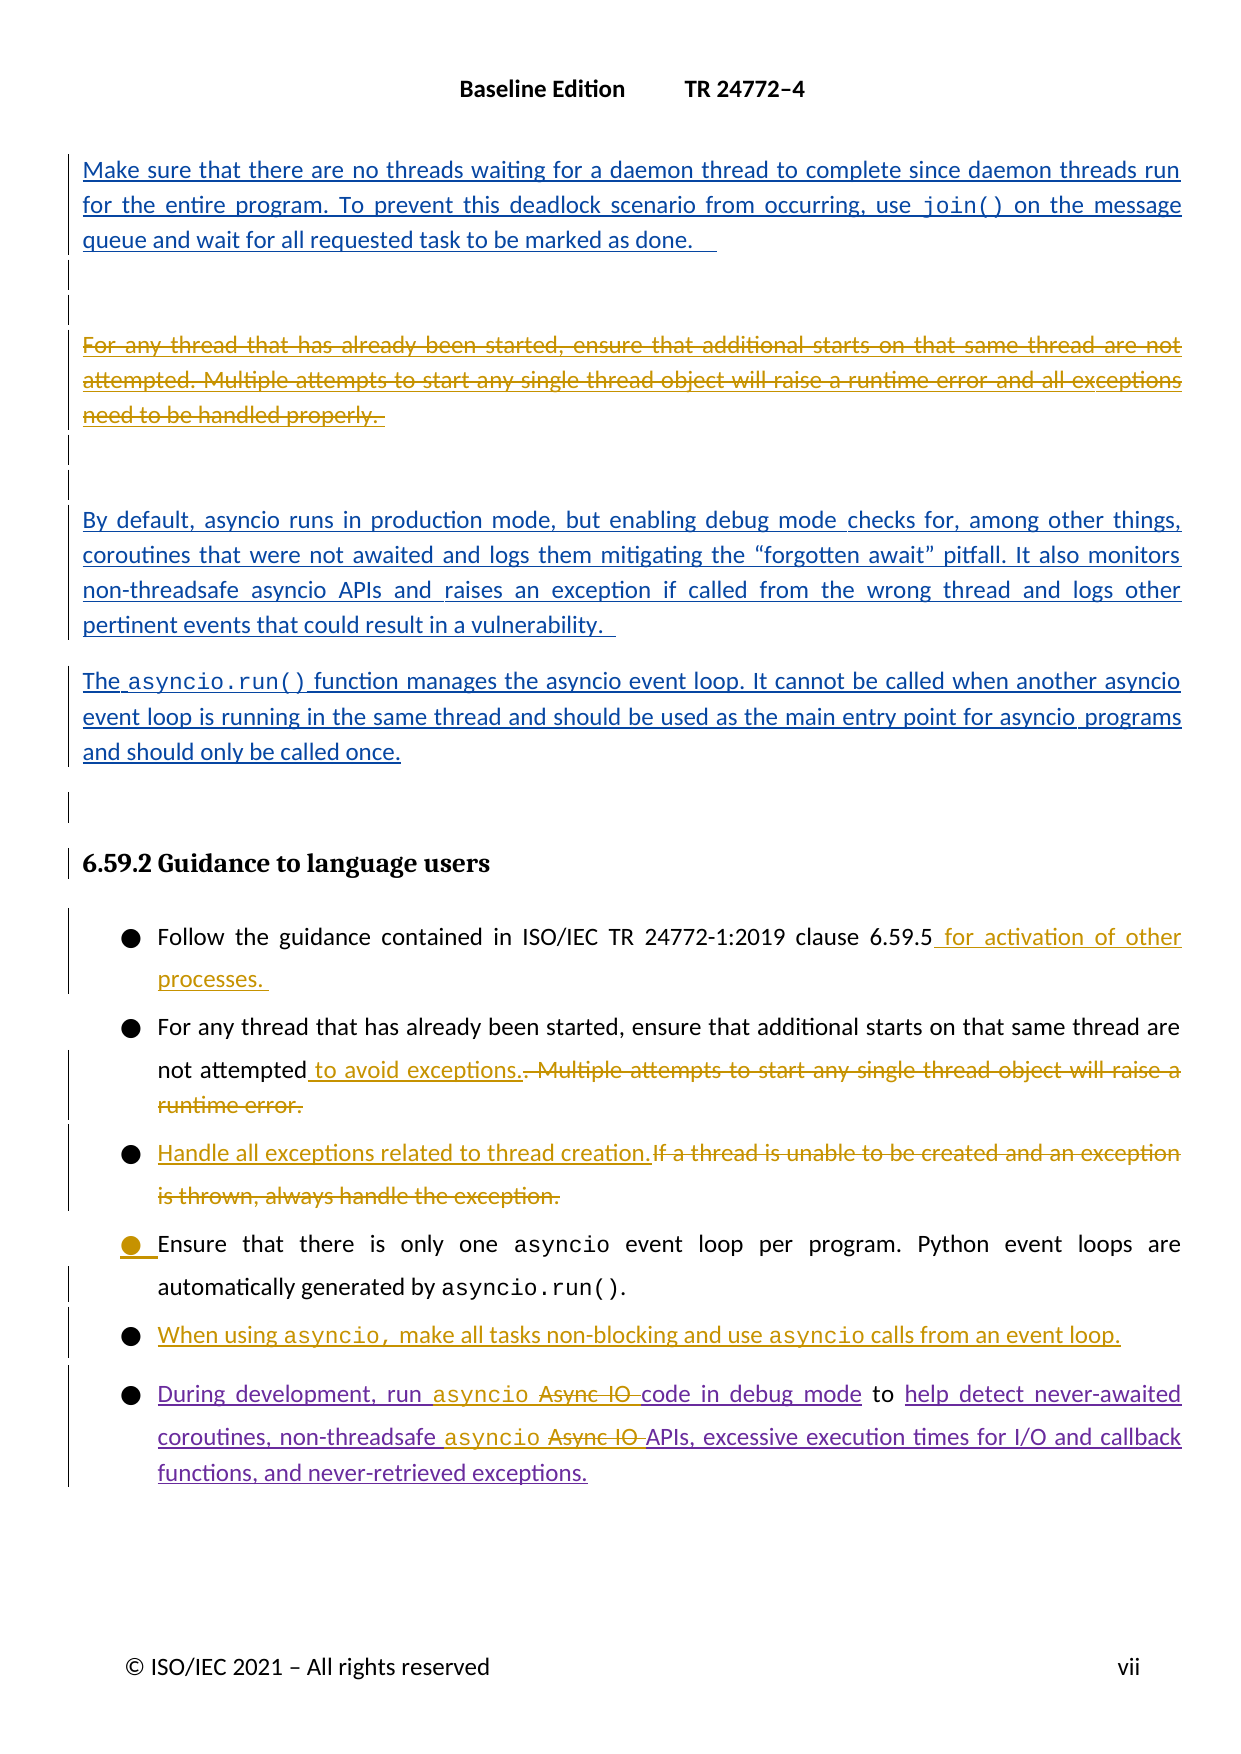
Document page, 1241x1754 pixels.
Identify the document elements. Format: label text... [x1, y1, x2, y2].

list For any thread that has already been started, ensure that additional starts on that same thread are not attempted [120, 999, 1182, 1120]
list Follow the guidance contained in ISO/IEC TR 24772-1:2019 clause 6.59.5 [120, 908, 1182, 994]
list Ensure that there is only one asyncio event loop per program. Python event loops are automatically generated by asyncio.run(). [120, 1215, 1182, 1302]
subtitle 6.59.2 Guidance to language users [82, 848, 1182, 879]
list to [120, 1365, 1182, 1487]
